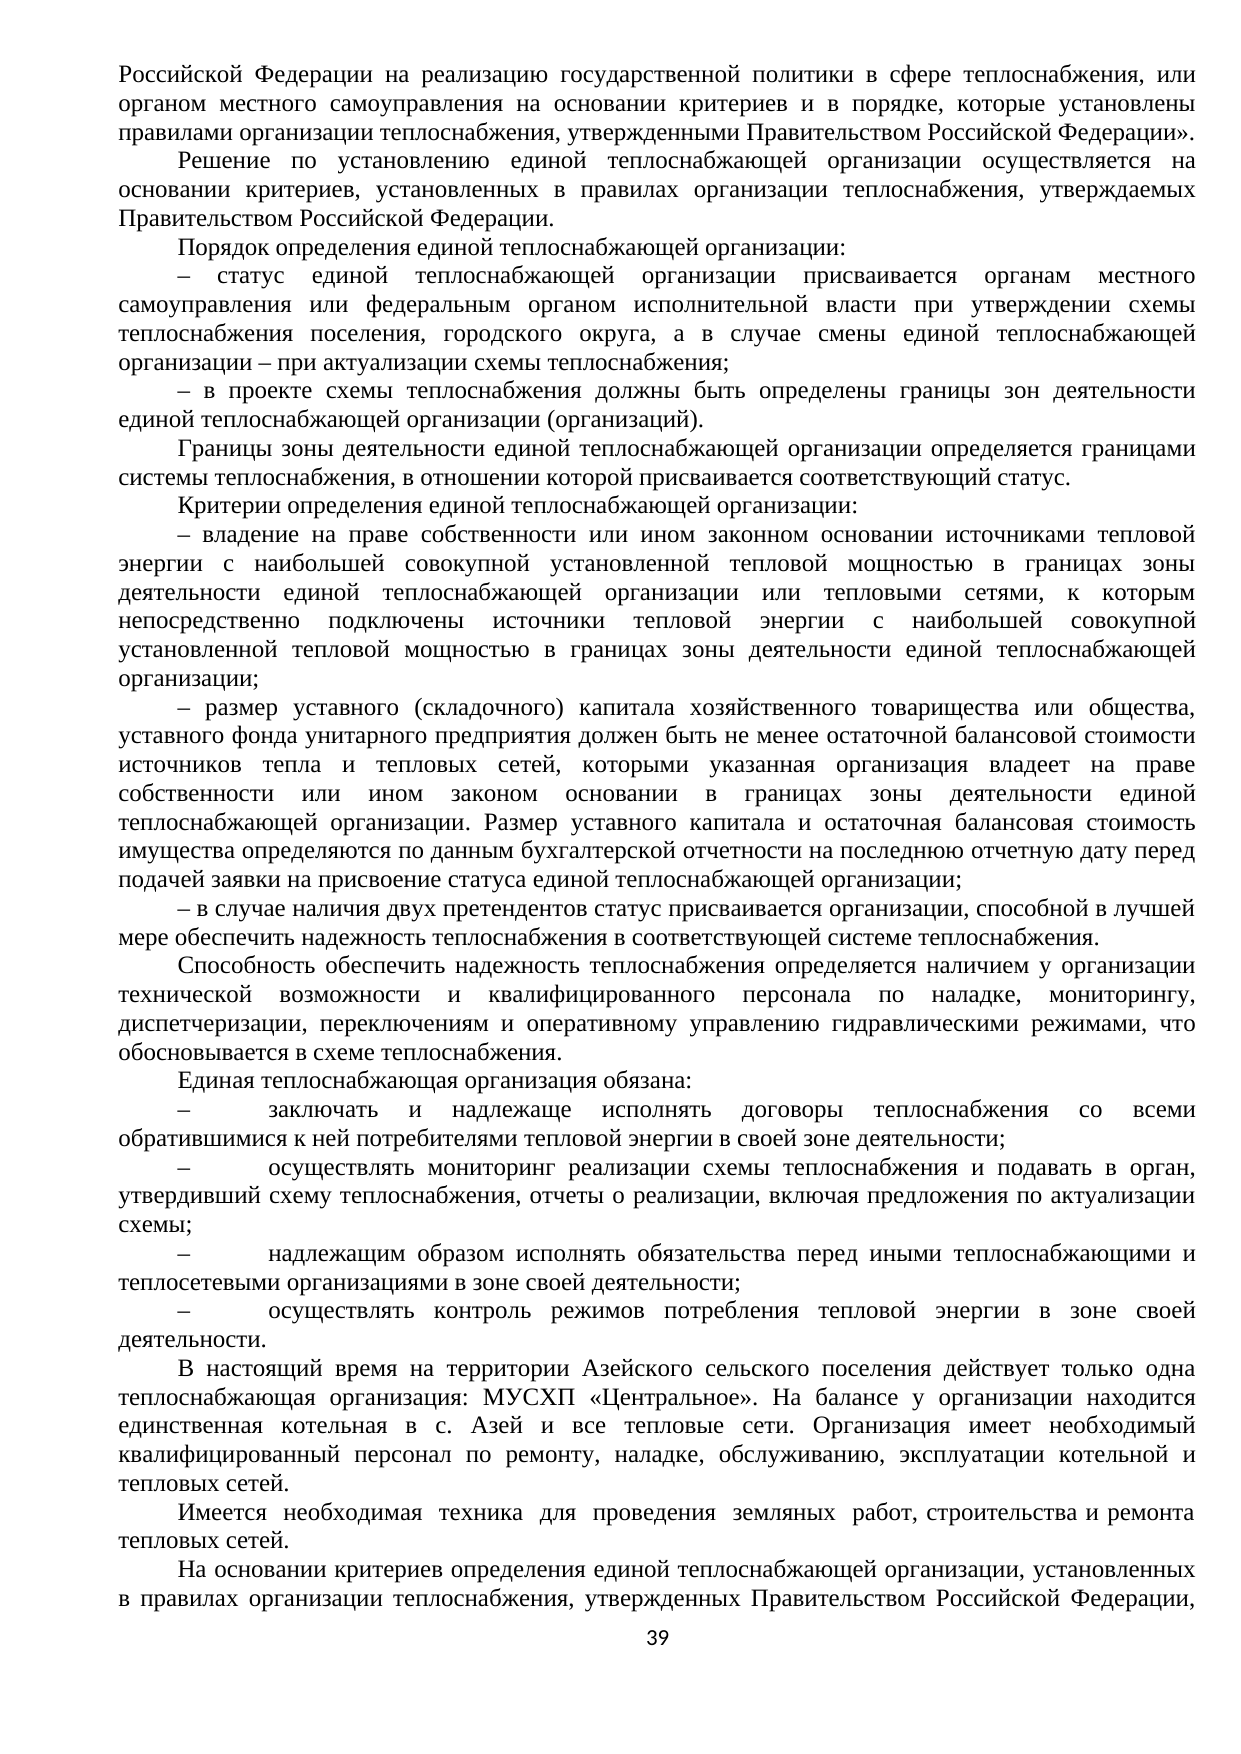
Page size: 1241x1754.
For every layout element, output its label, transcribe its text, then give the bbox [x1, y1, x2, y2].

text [118, 59, 1197, 145]
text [118, 1554, 1197, 1612]
text – в случае наличия двух претендентов статус присваивается организации, способной в лучшей мере обеспечить надежность теплоснабжения в соответствующей системе теплоснабжения. [118, 893, 1197, 950]
text Порядок определения единой теплоснабжающей организации: [118, 232, 1197, 260]
text – осуществлять контроль режимов потребления тепловой энергии в зоне своей деятельности. [118, 1295, 1197, 1353]
text Решение по установлению единой теплоснабжающей организации осуществляется на основании критериев, установленных в правилах организации теплоснабжения, утверждаемых Правительством Российской Федерации. [118, 145, 1197, 232]
text – размер уставного (складочного) капитала хозяйственного товарищества или общества, уставного фонда унитарного предприятия должен быть не менее остаточной балансовой стоимости источников тепла и тепловых сетей, которыми указанная организация владеет на праве собственности или ином законом основании в границах зоны деятельности единой теплоснабжающей организации. Размер уставного капитала и остаточная балансовая стоимость имущества определяются по данным бухгалтерской отчетности на последнюю отчетную дату перед подачей заявки на присвоение статуса единой теплоснабжающей организации; [118, 692, 1197, 893]
text Имеется необходимая техника для проведения земляных работ, строительства и ремонта тепловых сетей. [118, 1497, 1197, 1554]
text – надлежащим образом исполнять обязательства перед иными теплоснабжающими и теплосетевыми организациями в зоне своей деятельности; [118, 1238, 1197, 1295]
text Границы зоны деятельности единой теплоснабжающей организации определяется границами системы теплоснабжения, в отношении которой присваивается соответствующий статус. [118, 433, 1197, 490]
text – статус единой теплоснабжающей организации присваивается органам местного самоуправления или федеральным органом исполнительной власти при утверждении схемы теплоснабжения поселения, городского округа, а в случае смены единой теплоснабжающей организации – при актуализации схемы теплоснабжения; [118, 260, 1197, 375]
text – заключать и надлежаще исполнять договоры теплоснабжения со всеми обратившимися к ней потребителями тепловой энергии в своей зоне деятельности; [118, 1094, 1197, 1152]
text – владение на праве собственности или ином законном основании источниками тепловой энергии с наибольшей совокупной установленной тепловой мощностью в границах зоны деятельности единой теплоснабжающей организации или тепловыми сетями, к которым непосредственно подключены источники тепловой энергии с наибольшей совокупной установленной тепловой мощностью в границах зоны деятельности единой теплоснабжающей организации; [118, 519, 1197, 692]
text В настоящий время на территории Азейского сельского поселения действует только одна теплоснабжающая организация: МУСХП «Центральное». На балансе у организации находится единственная котельная в с. Азей и все тепловые сети. Организация имеет необходимый квалифицированный персонал по ремонту, наладке, обслуживанию, эксплуатации котельной и тепловых сетей. [118, 1353, 1197, 1497]
text Способность обеспечить надежность теплоснабжения определяется наличием у организации технической возможности и квалифицированного персонала по наладке, мониторингу, диспетчеризации, переключениям и оперативному управлению гидравлическими режимами, что обосновывается в схеме теплоснабжения. [118, 950, 1197, 1065]
text – осуществлять мониторинг реализации схемы теплоснабжения и подавать в орган, утвердивший схему теплоснабжения, отчеты о реализации, включая предложения по актуализации схемы; [118, 1152, 1197, 1238]
text Единая теплоснабжающая организация обязана: [118, 1065, 1197, 1094]
text Критерии определения единой теплоснабжающей организации: [118, 490, 1197, 519]
text – в проекте схемы теплоснабжения должны быть определены границы зон деятельности единой теплоснабжающей организации (организаций). [118, 375, 1197, 433]
